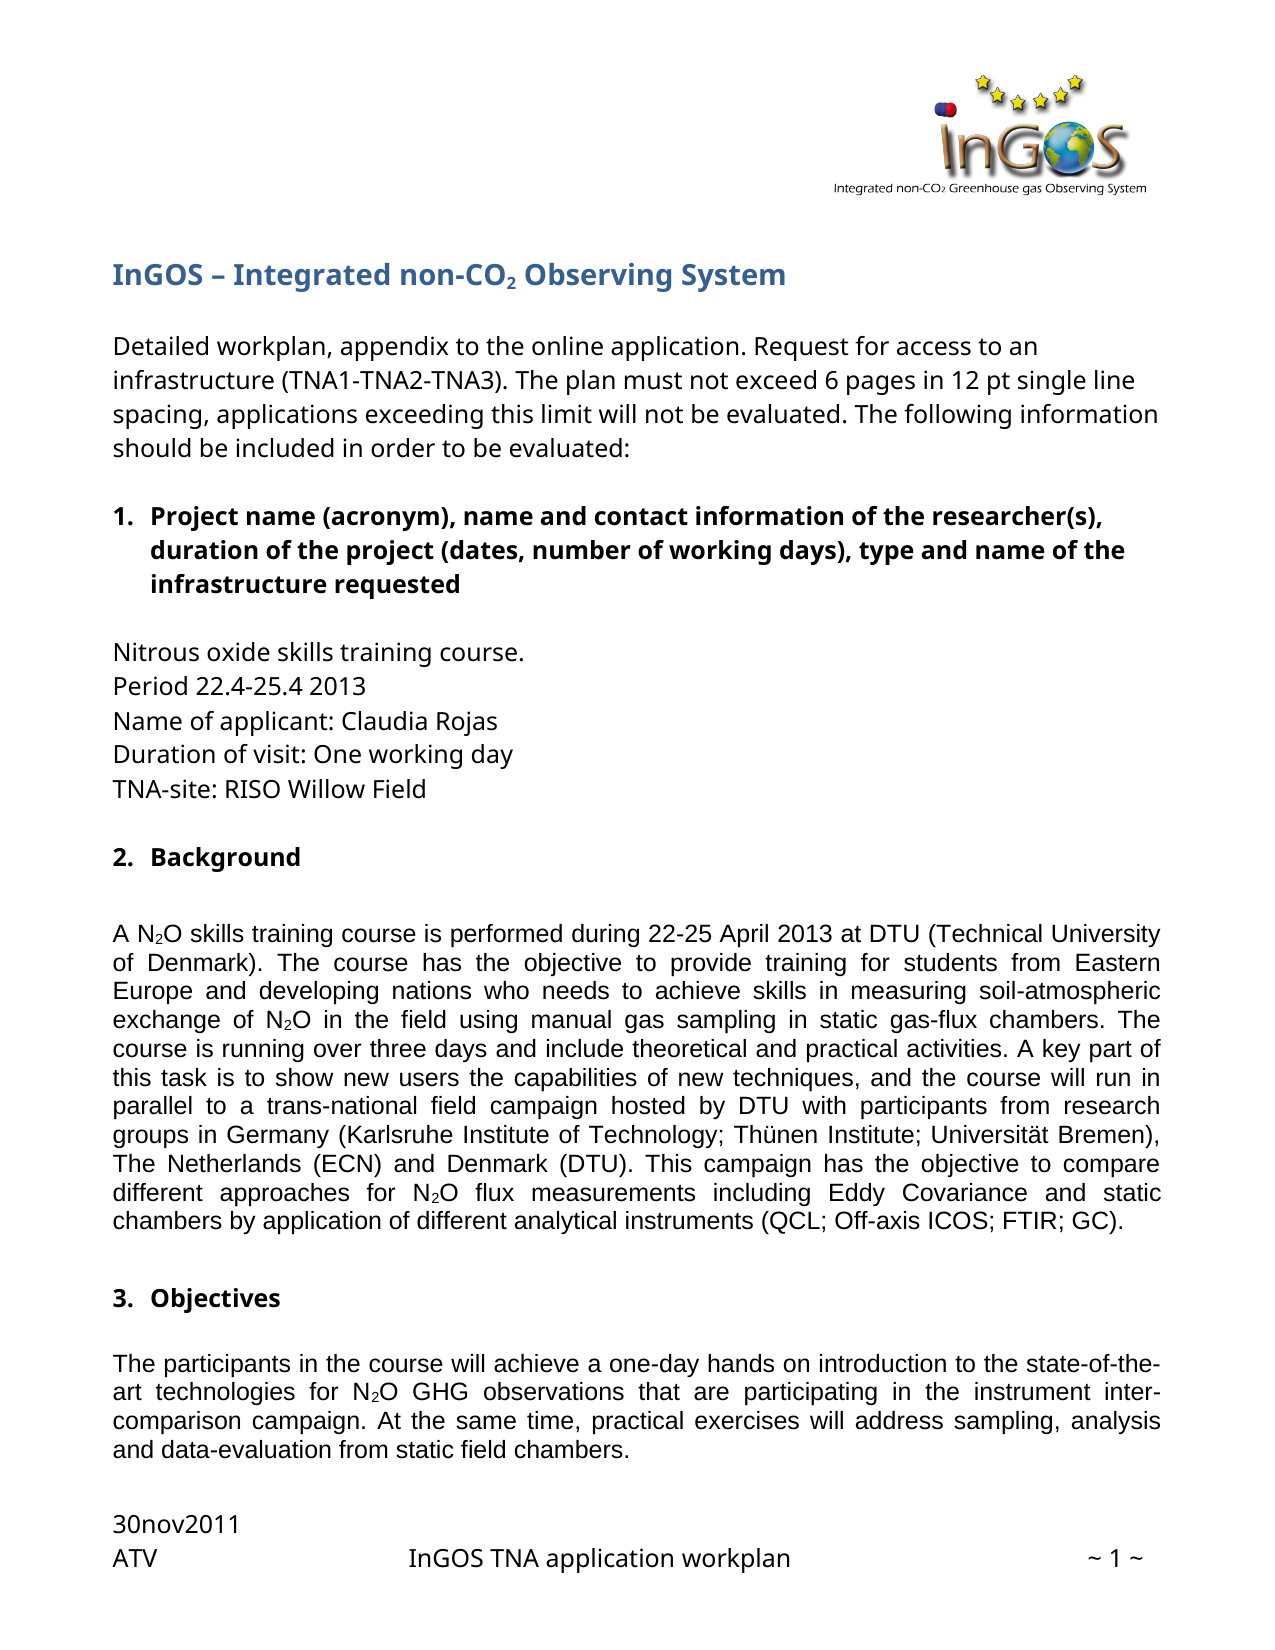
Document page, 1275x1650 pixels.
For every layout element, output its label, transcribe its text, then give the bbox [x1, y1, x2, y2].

list Project name (acronym), name and contact information of the researcher(s), duration of the project (dates, number of working days), type and name of the infrastructure requested [112, 499, 1162, 601]
text Nitrous oxide skills training course. [112, 635, 1162, 669]
text The participants in the course will achieve a one-day hands on introduction to the state-of-the-art technologies for N2O GHG observations that are participating in the instrument inter-comparison campaign. At the same time, practical exercises will address sampling, analysis and data-evaluation from static field chambers. [112, 1349, 1162, 1464]
text Detailed workplan, appendix to the online application. Request for access to an infrastructure (TNA1-TNA2-TNA3). The plan must not exceed 6 pages in 12 pt single line spacing, applications exceeding this limit will not be evaluated. The following information should be included in order to be evaluated: [112, 328, 1162, 465]
subtitle InGOS – Integrated non-CO2 Observing System [112, 255, 1162, 294]
text Duration of visit: One working day [112, 737, 1162, 771]
picture [826, 75, 1163, 205]
list Objectives [112, 1281, 1162, 1314]
text A N2O skills training course is performed during 22-25 April 2013 at DTU (Technical University of Denmark). The course has the objective to provide training for students from Eastern Europe and developing nations who needs to achieve skills in measuring soil-atmospheric exchange of N2O in the field using manual gas sampling in static gas-flux chambers. The course is running over three days and include theoretical and practical activities. A key part of this task is to show new users the capabilities of new techniques, and the course will run in parallel to a trans-national field campaign hosted by DTU with participants from research groups in Germany (Karlsruhe Institute of Technology; Thünen Institute; Universität Bremen), The Netherlands (ECN) and Denmark (DTU). This campaign has the objective to compare different approaches for N2O flux measurements including Eddy Covariance and static chambers by application of different analytical instruments (QCL; Off-axis ICOS; FTIR; GC). [112, 919, 1162, 1235]
text Period 22.4-25.4 2013 [112, 669, 1162, 703]
text Name of applicant: Claudia Rojas [112, 703, 1162, 737]
text TNA-site: RISO Willow Field [112, 771, 1162, 805]
list Background [112, 839, 1162, 873]
